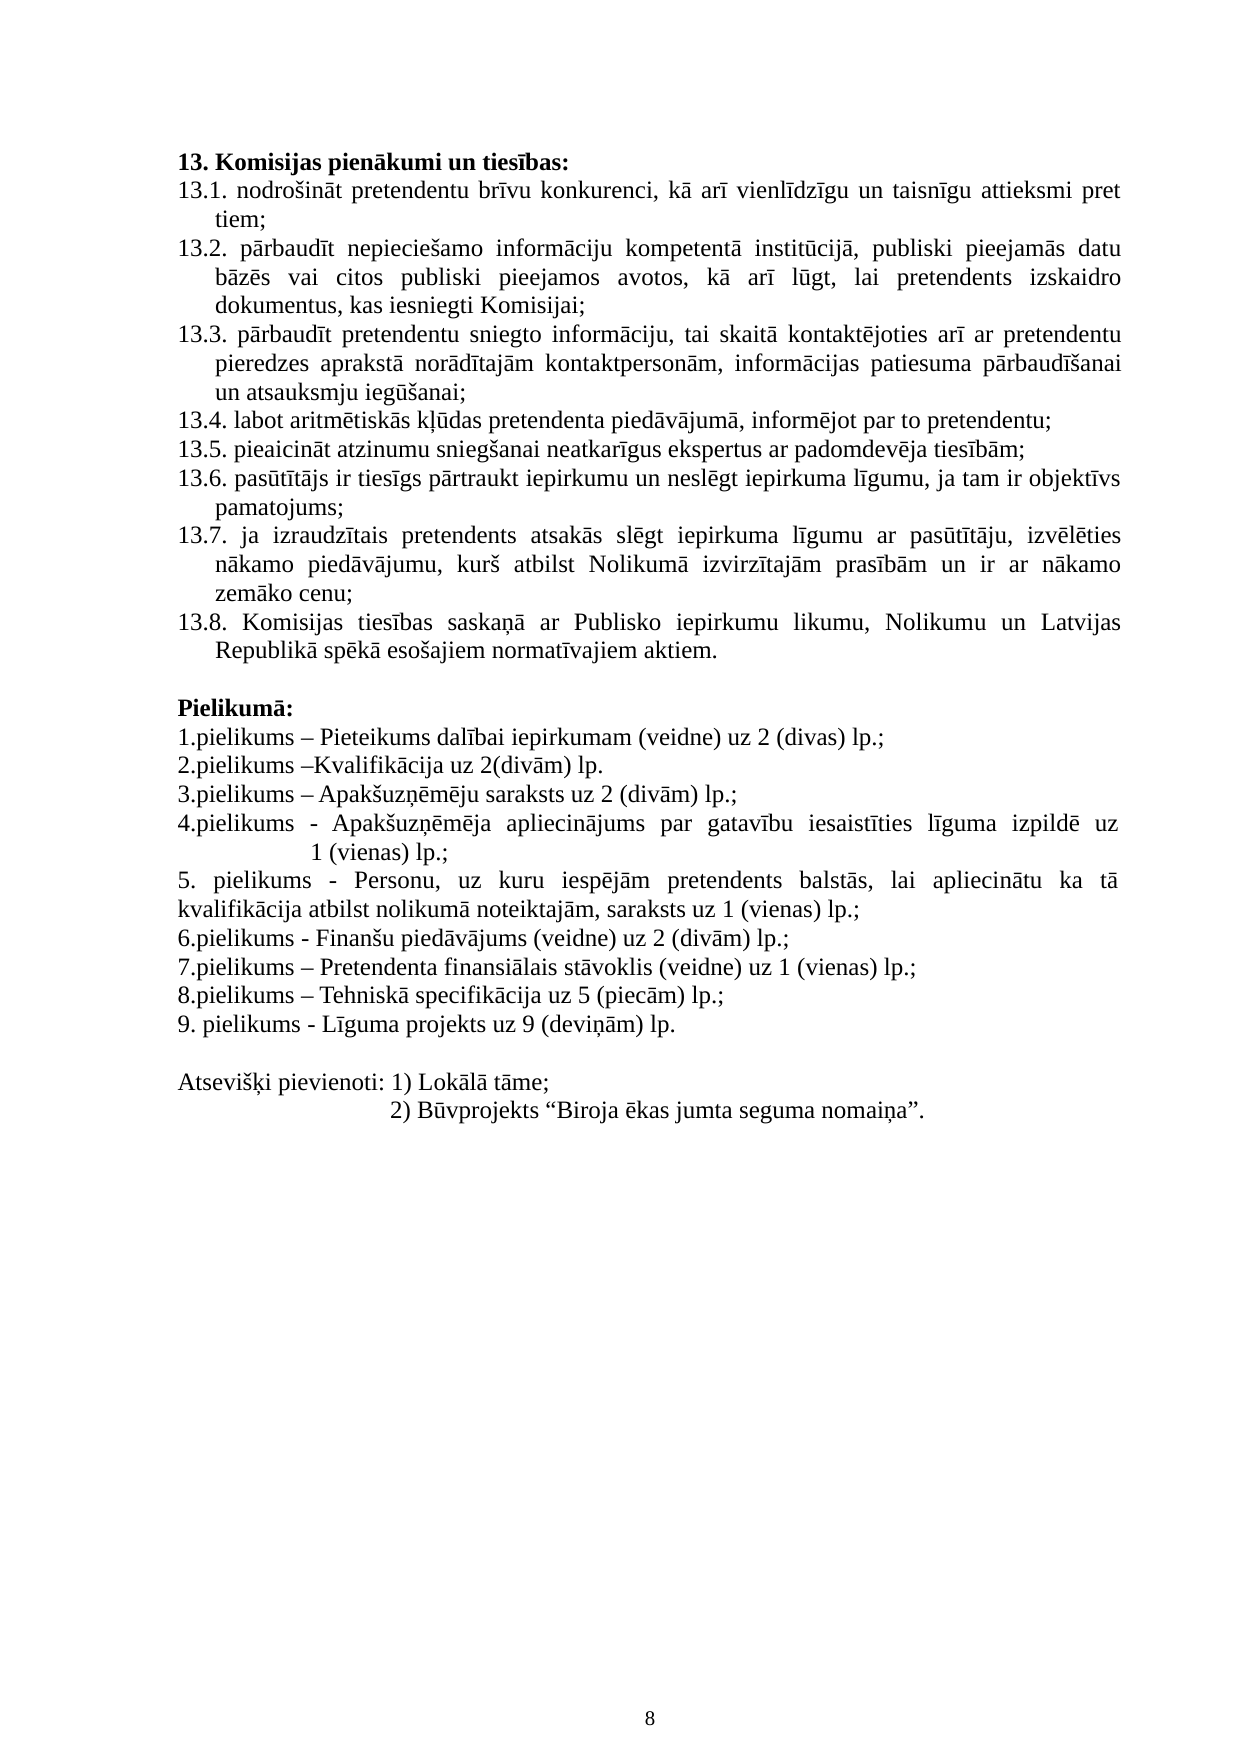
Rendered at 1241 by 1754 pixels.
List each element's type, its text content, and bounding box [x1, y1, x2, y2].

text 13. Komisijas pienākumi un tiesības: [177, 147, 1122, 176]
text 13.1. nodrošināt pretendentu brīvu konkurenci, kā arī vienlīdzīgu un taisnīgu attieksmi pret tiem; [177, 176, 1122, 233]
text 13.8. Komisijas tiesības saskaņā ar Publisko iepirkumu likumu, Nolikumu un Latvijas Republikā spēkā esošajiem normatīvajiem aktiem. [177, 607, 1122, 664]
text 13.7. ja izraudzītais pretendents atsakās slēgt iepirkuma līgumu ar pasūtītāju, izvēlēties nākamo piedāvājumu, kurš atbilst Nolikumā izvirzītajām prasībām un ir ar nākamo zemāko cenu; [177, 521, 1122, 607]
text 5. pielikums - Personu, uz kuru iespējām pretendents balstās, lai apliecinātu ka tā kvalifikācija atbilst nolikumā noteiktajām, saraksts uz 1 (vienas) lp.; [177, 866, 1119, 923]
text 13.6. pasūtītājs ir tiesīgs pārtraukt iepirkumu un neslēgt iepirkuma līgumu, ja tam ir objektīvs pamatojums; [177, 463, 1122, 521]
text 13.4. labot aritmētiskās kļūdas pretendenta piedāvājumā, informējot par to pretendentu; [177, 406, 1122, 434]
text 2.pielikums –Kvalifikācija uz 2(divām) lp. [177, 751, 1119, 779]
text 7.pielikums – Pretendenta finansiālais stāvoklis (veidne) uz 1 (vienas) lp.; [177, 952, 1119, 981]
text 4.pielikums - Apakšuzņēmēja apliecinājums par gatavību iesaistīties līguma izpildē uz 1 (vienas) lp.; [177, 808, 1119, 866]
text 13.5. pieaicināt atzinumu sniegšanai neatkarīgus ekspertus ar padomdevēja tiesībām; [177, 434, 1122, 463]
text 1.pielikums – Pieteikums dalībai iepirkumam (veidne) uz 2 (divas) lp.; [177, 722, 1119, 751]
text 13.3. pārbaudīt pretendentu sniegto informāciju, tai skaitā kontaktējoties arī ar pretendentu pieredzes aprakstā norādītajām kontaktpersonām, informācijas patiesuma pārbaudīšanai un atsauksmju iegūšanai; [177, 319, 1122, 406]
text 9. pielikums - Līguma projekts uz 9 (deviņām) lp. [177, 1009, 1119, 1038]
text 13.2. pārbaudīt nepieciešamo informāciju kompetentā institūcijā, publiski pieejamās datu bāzēs vai citos publiski pieejamos avotos, kā arī lūgt, lai pretendents izskaidro dokumentus, kas iesniegti Komisijai; [177, 233, 1122, 319]
text 6.pielikums - Finanšu piedāvājums (veidne) uz 2 (divām) lp.; [177, 923, 1119, 952]
text 8.pielikums – Tehniskā specifikācija uz 5 (piecām) lp.; [177, 981, 1119, 1009]
text Atsevišķi pievienoti: 1) Lokālā tāme; [177, 1067, 1119, 1096]
text 2) Būvprojekts “Biroja ēkas jumta seguma nomaiņa”. [177, 1096, 1119, 1124]
text 3.pielikums – Apakšuzņēmēju saraksts uz 2 (divām) lp.; [177, 779, 1119, 808]
text Pielikumā: [177, 693, 1122, 722]
